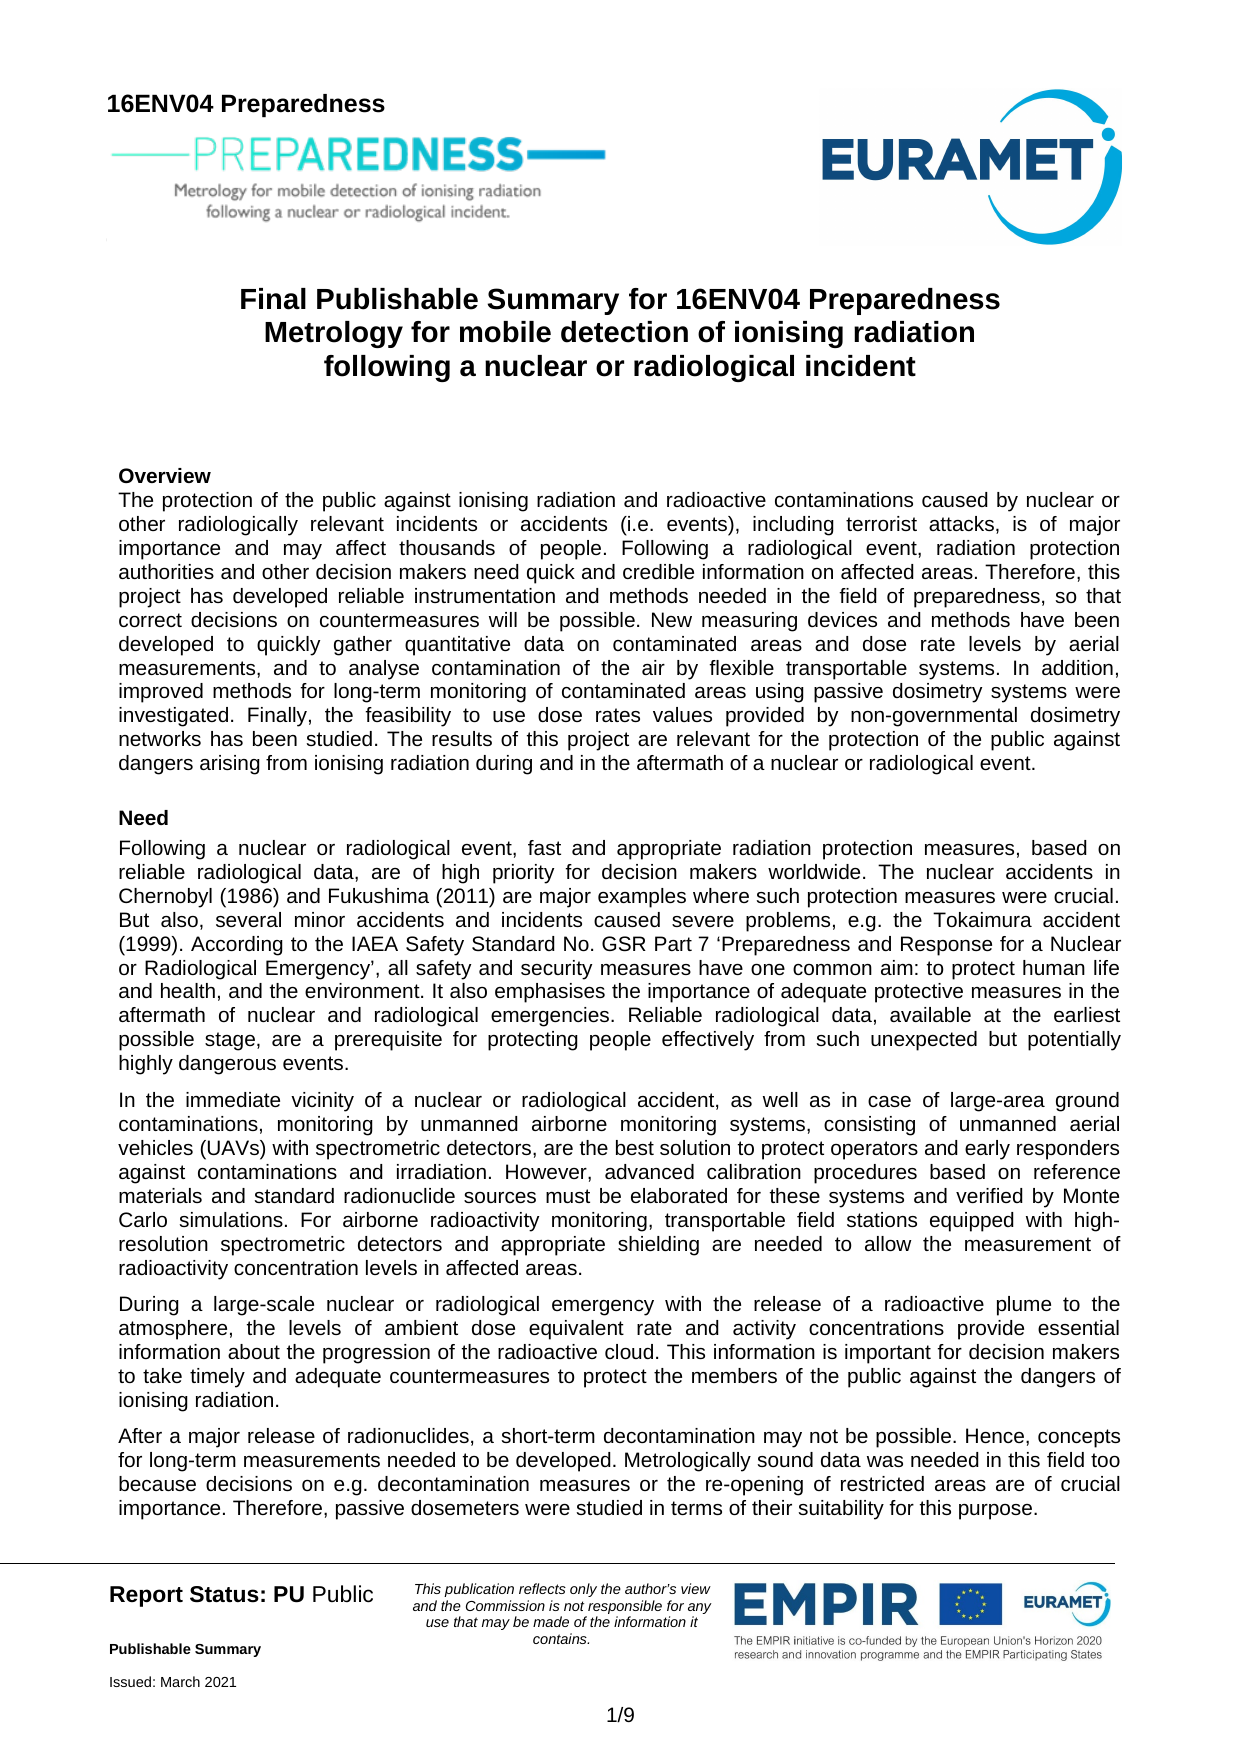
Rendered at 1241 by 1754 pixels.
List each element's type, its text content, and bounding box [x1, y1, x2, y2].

subtitle Metrology for mobile detection of ionising radiation [118, 315, 1122, 349]
text After a major release of radionuclides, a short-term decontamination may not be possible. Hence, concepts for long-term measurements needed to be developed. Metrologically sound data was needed in this field too because decisions on e.g. decontamination measures or the re-opening of restricted areas are of crucial importance. Therefore, passive dosemeters were studied in terms of their suitability for this purpose. [118, 1424, 1122, 1520]
text During a large-scale nuclear or radiological emergency with the release of a radioactive plume to the atmosphere, the levels of ambient dose equivalent rate and activity concentrations provide essential information about the progression of the radioactive cloud. This information is important for decision makers to take timely and adequate countermeasures to protect the members of the public against the dangers of ionising radiation. [118, 1292, 1122, 1412]
text The protection of the public against ionising radiation and radioactive contaminations caused by nuclear or other radiologically relevant incidents or accidents (i.e. events), including terrorist attacks, is of major importance and may affect thousands of people. Following a radiological event, radiation protection authorities and other decision makers need quick and credible information on affected areas. Therefore, this project has developed reliable instrumentation and methods needed in the field of preparedness, so that correct decisions on countermeasures will be possible. New measuring devices and methods have been developed to quickly gather quantitative data on contaminated areas and dose rate levels by aerial measurements, and to analyse contamination of the air by flexible transportable systems. In addition, improved methods for long-term monitoring of contaminated areas using passive dosimetry systems were investigated. Finally, the feasibility to use dose rates values provided by non-governmental dosimetry networks has been studied. The results of this project are relevant for the protection of the public against dangers arising from ionising radiation during and in the aftermath of a nuclear or radiological event. [118, 488, 1122, 775]
text Overview [118, 464, 1122, 488]
subtitle Final Publishable Summary for 16ENV04 Preparedness [118, 282, 1122, 315]
text In the immediate vicinity of a nuclear or radiological accident, as well as in case of large-area ground contaminations, monitoring by unmanned airborne monitoring systems, consisting of unmanned aerial vehicles (UAVs) with spectrometric detectors, are the best solution to protect operators and early responders against contaminations and irradiation. However, advanced calibration procedures based on reference materials and standard radionuclide sources must be elaborated for these systems and verified by Monte Carlo simulations. For airborne radioactivity monitoring, transportable field stations equipped with high-resolution spectrometric detectors and appropriate shielding are needed to allow the measurement of radioactivity concentration levels in affected areas. [118, 1088, 1122, 1279]
picture [819, 88, 1123, 246]
text Need [118, 805, 1122, 829]
text following a nuclear or radiological incident [118, 349, 1122, 382]
picture [732, 1580, 1112, 1662]
picture [106, 118, 609, 239]
text Following a nuclear or radiological event, fast and appropriate radiation protection measures, based on reliable radiological data, are of high priority for decision makers worldwide. The nuclear accidents in Chernobyl (1986) and Fukushima (2011) are major examples where such protection measures were crucial. But also, several minor accidents and incidents caused severe problems, e.g. the Tokaimura accident (1999). According to the IAEA Safety Standard No. GSR Part 7 ‘Preparedness and Response for a Nuclear or Radiological Emergency’, all safety and security measures have one common aim: to protect human life and health, and the environment. It also emphasises the importance of adequate protective measures in the aftermath of nuclear and radiological emergencies. Reliable radiological data, available at the earliest possible stage, are a prerequisite for protecting people effectively from such unexpected but potentially highly dangerous events. [118, 836, 1122, 1075]
